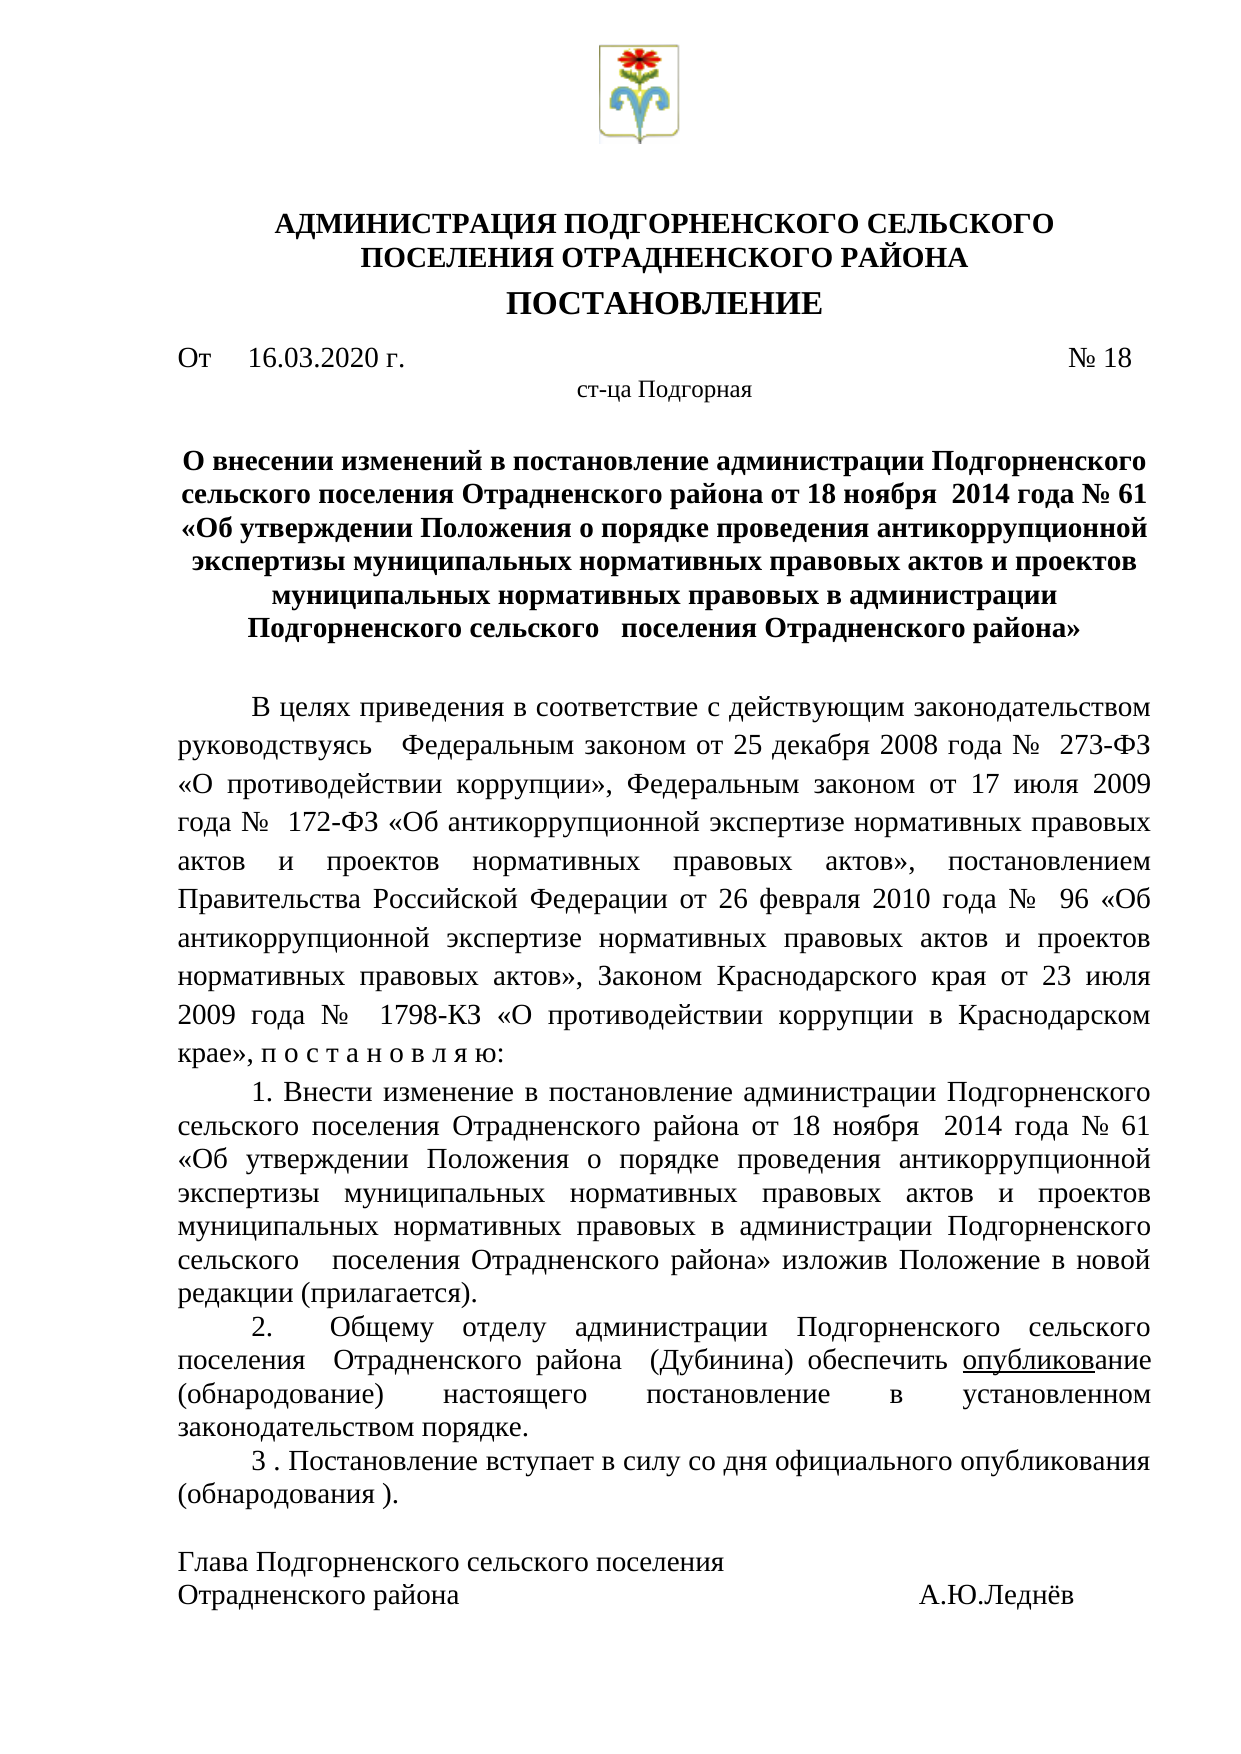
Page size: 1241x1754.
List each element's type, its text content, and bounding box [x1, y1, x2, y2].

text От 16.03.2020 г. № 18 [177, 340, 1152, 374]
text Отрадненского района А.Ю.Леднёв [177, 1577, 1152, 1611]
text О внесении изменений в постановление администрации Подгорненского сельского поселения Отрадненского района от 18 ноября 2014 года № 61 «Об утверждении Положения о порядке проведения антикоррупционной экспертизы муниципальных нормативных правовых актов и проектов муниципальных нормативных правовых в администрации Подгорненского сельского поселения Отрадненского района» [177, 443, 1152, 644]
picture [599, 44, 681, 144]
text ПОСТАНОВЛЕНИЕ [177, 283, 1152, 321]
text ПОСЕЛЕНИЯ ОТРАДНЕНСКОГО РАЙОНА [177, 240, 1152, 273]
text В целях приведения в соответствие с действующим законодательством руководствуясь Федеральным законом от 25 декабря 2008 года № 273-ФЗ «О противодействии коррупции», Федеральным законом от 17 июля 2009 года № 172-ФЗ «Об антикоррупционной экспертизе нормативных правовых актов и проектов нормативных правовых актов», постановлением Правительства Российской Федерации от 26 февраля 2010 года № 96 «Об антикоррупционной экспертизе нормативных правовых актов и проектов нормативных правовых актов», Законом Краснодарского края от 23 июля 2009 года № 1798-КЗ «О противодействии коррупции в Краснодарском крае», п о с т а н о в л я ю: [177, 689, 1152, 1069]
text Глава Подгорненского сельского поселения [177, 1544, 1152, 1577]
text ст-ца Подгорная [177, 374, 1152, 403]
text 3 . Постановление вступает в силу со дня официального опубликования (обнародования ). [177, 1443, 1152, 1510]
text АДМИНИСТРАЦИЯ ПОДГОРНЕНСКОГО СЕЛЬСКОГО [177, 206, 1152, 240]
text 1. Внести изменение в постановление администрации Подгорненского сельского поселения Отрадненского района от 18 ноября 2014 года № 61 «Об утверждении Положения о порядке проведения антикоррупционной экспертизы муниципальных нормативных правовых актов и проектов муниципальных нормативных правовых в администрации Подгорненского сельского поселения Отрадненского района» изложив Положение в новой редакции (прилагается). [177, 1074, 1152, 1309]
text 2. Общему отделу администрации Подгорненского сельского поселения Отрадненского района (Дубинина) обеспечить опубликование (обнародование) настоящего постановление в установленном законодательством порядке. [177, 1309, 1152, 1443]
